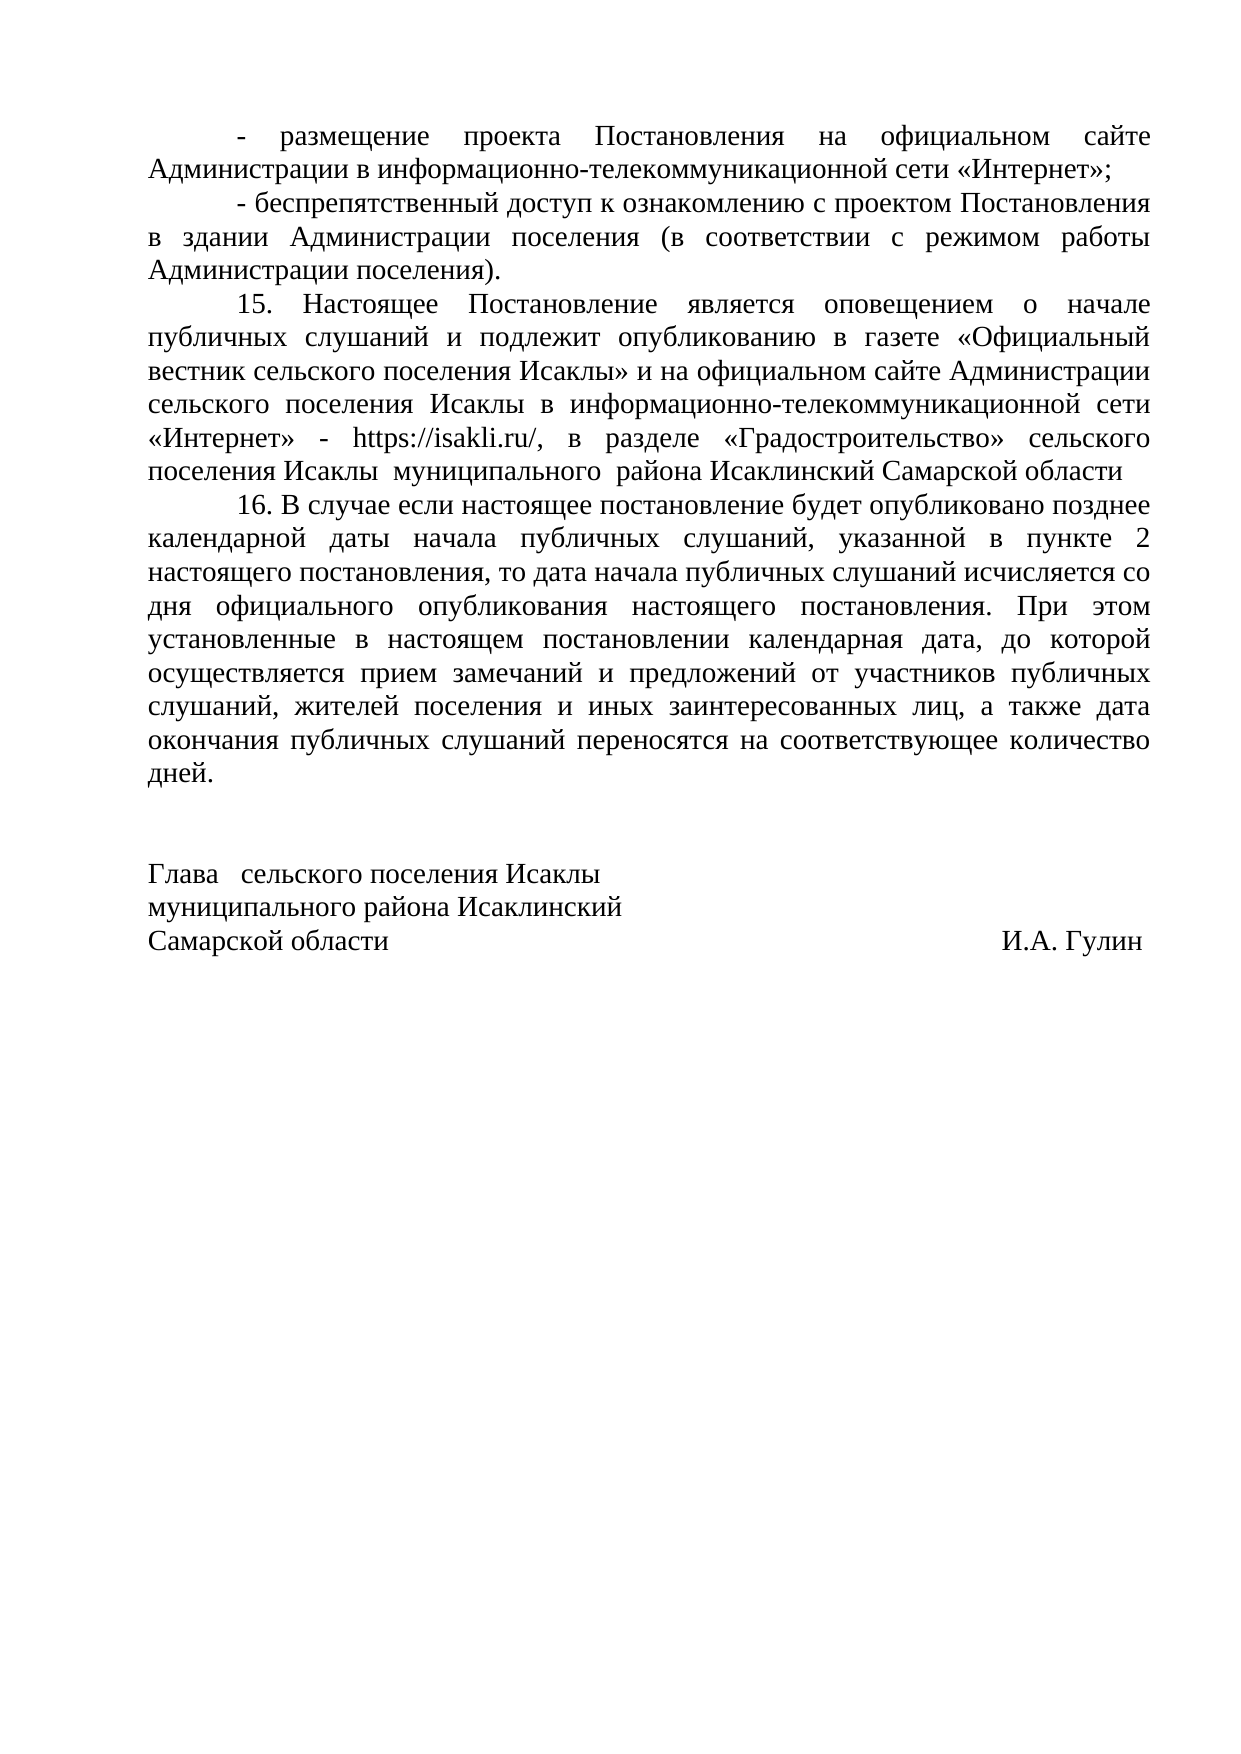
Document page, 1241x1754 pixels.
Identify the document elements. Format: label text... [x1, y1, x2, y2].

text - размещение проекта Постановления на официальном сайте Администрации в информационно-телекоммуникационной сети «Интернет»; [148, 118, 1151, 185]
text 15. Настоящее Постановление является оповещением о начале публичных слушаний и подлежит опубликованию в газете «Официальный вестник сельского поселения Исаклы» и на официальном сайте Администрации сельского поселения Исаклы в информационно-телекоммуникационной сети «Интернет» - https://isakli.ru/, в разделе «Градостроительство» сельского поселения Исаклы муниципального района Исаклинский Самарской области [148, 286, 1151, 487]
text муниципального района Исаклинский [148, 889, 1151, 923]
text Самарской области И.А. Гулин [148, 923, 1151, 957]
text Глава сельского поселения Исаклы [148, 856, 1151, 889]
text 16. В случае если настоящее постановление будет опубликовано позднее календарной даты начала публичных слушаний, указанной в пункте 2 настоящего постановления, то дата начала публичных слушаний исчисляется со дня официального опубликования настоящего постановления. При этом установленные в настоящем постановлении календарная дата, до которой осуществляется прием замечаний и предложений от участников публичных слушаний, жителей поселения и иных заинтересованных лиц, а также дата окончания публичных слушаний переносятся на соответствующее количество дней. [148, 487, 1151, 789]
text - беспрепятственный доступ к ознакомлению с проектом Постановления в здании Администрации поселения (в соответствии с режимом работы Администрации поселения). [148, 185, 1151, 286]
